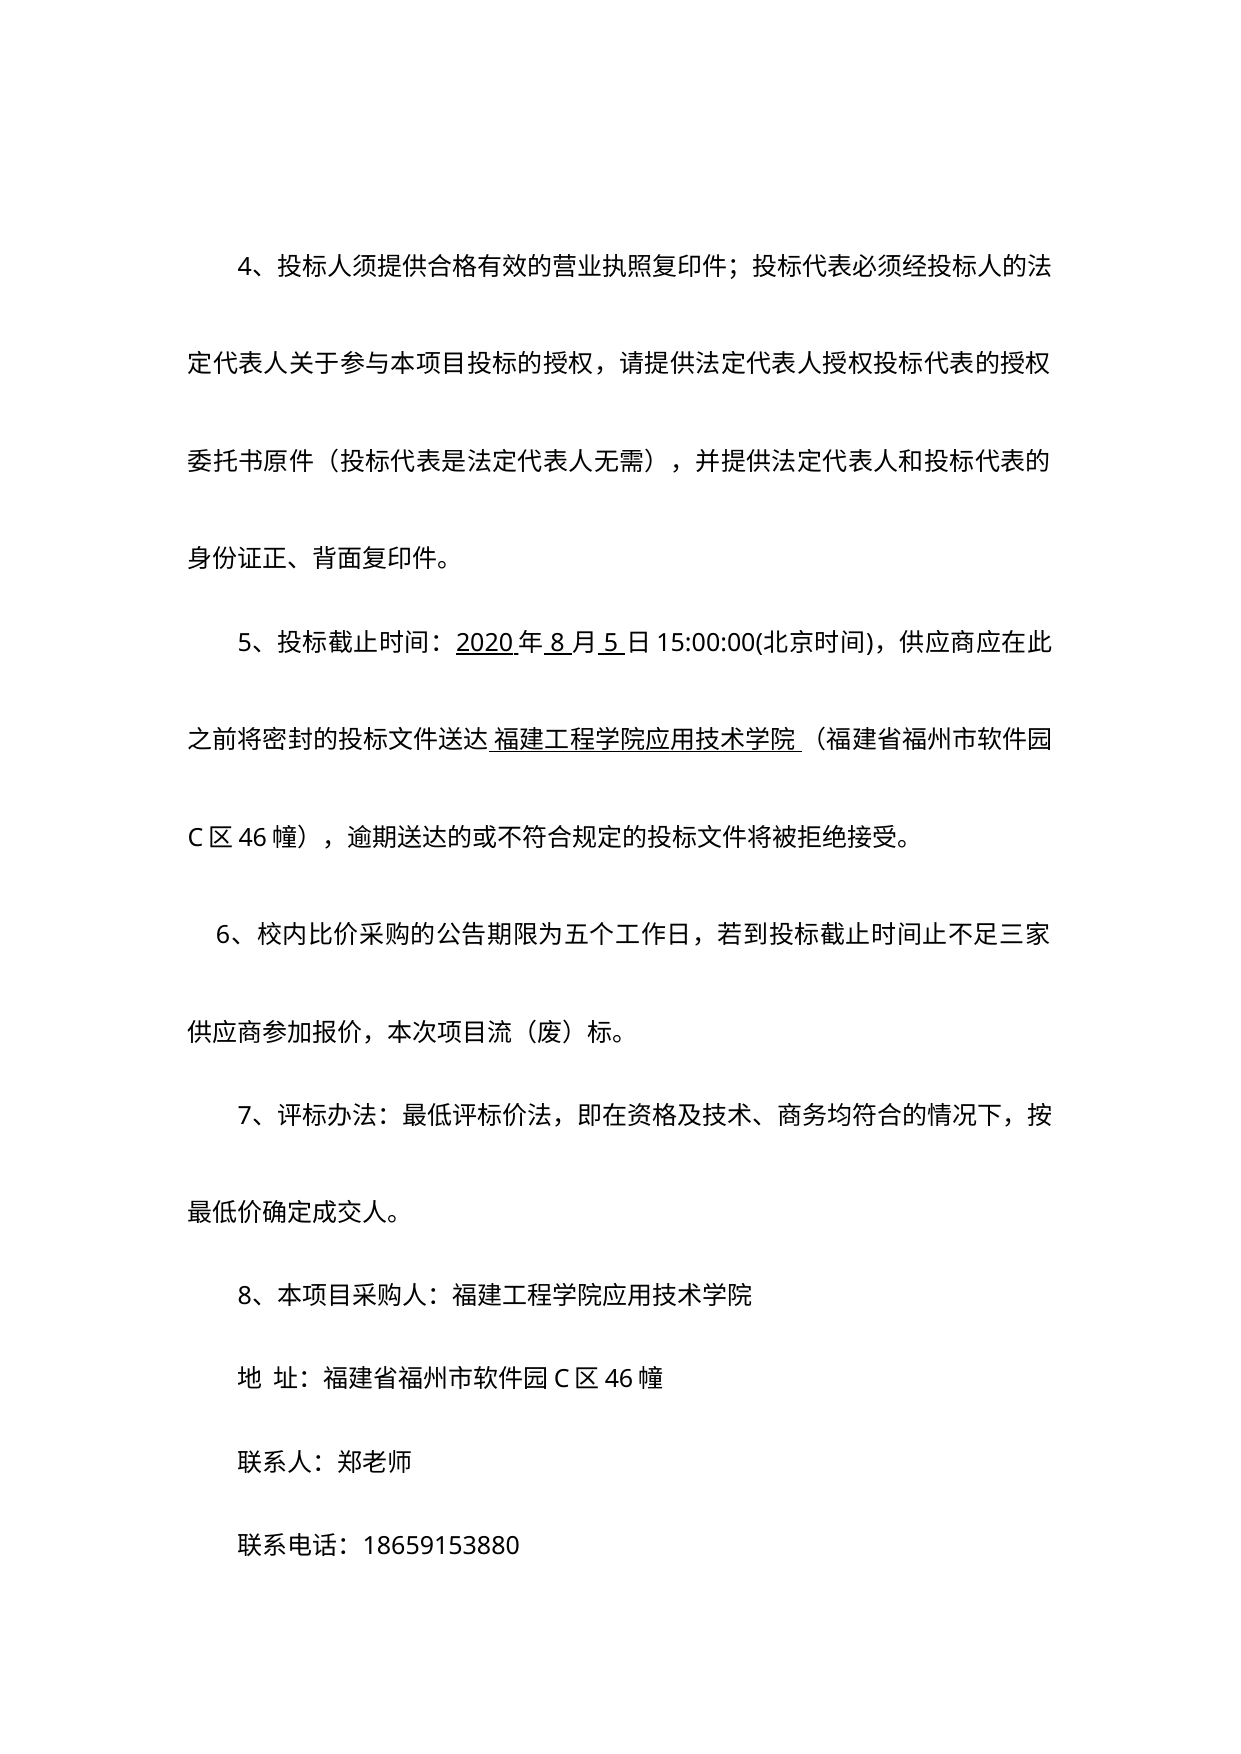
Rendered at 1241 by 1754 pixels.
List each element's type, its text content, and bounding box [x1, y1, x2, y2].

text 联系人：郑老师 [187, 1428, 1053, 1493]
text 联系电话：18659153880 [187, 1511, 1053, 1576]
text 地 址：福建省福州市软件园C区46幢 [187, 1344, 1053, 1409]
text 8、本项目采购人：福建工程学院应用技术学院 [187, 1261, 1053, 1326]
text 7、评标办法：最低评标价法，即在资格及技术、商务均符合的情况下，按最低价确定成交人。 [187, 1081, 1053, 1243]
list 投标截止时间：2020年 8 月 5 日15:00:00(北京时间)，供应商应在此之前将密封的投标文件送达 福建工程学院应用技术学院 （福建省福州市软件园C区46幢），逾期送达的或不符合规定的投标文件将被拒绝接受。 6、校内比价采购的公告期限为五个工作日，若到投标截止时间止不足三家供应商参加报价，本次项目流（废）标。 [187, 608, 1053, 1063]
list 投标人须提供合格有效的营业执照复印件；投标代表必须经投标人的法定代表人关于参与本项目投标的授权，请提供法定代表人授权投标代表的授权委托书原件（投标代表是法定代表人无需），并提供法定代表人和投标代表的身份证正、背面复印件。 [187, 232, 1053, 589]
